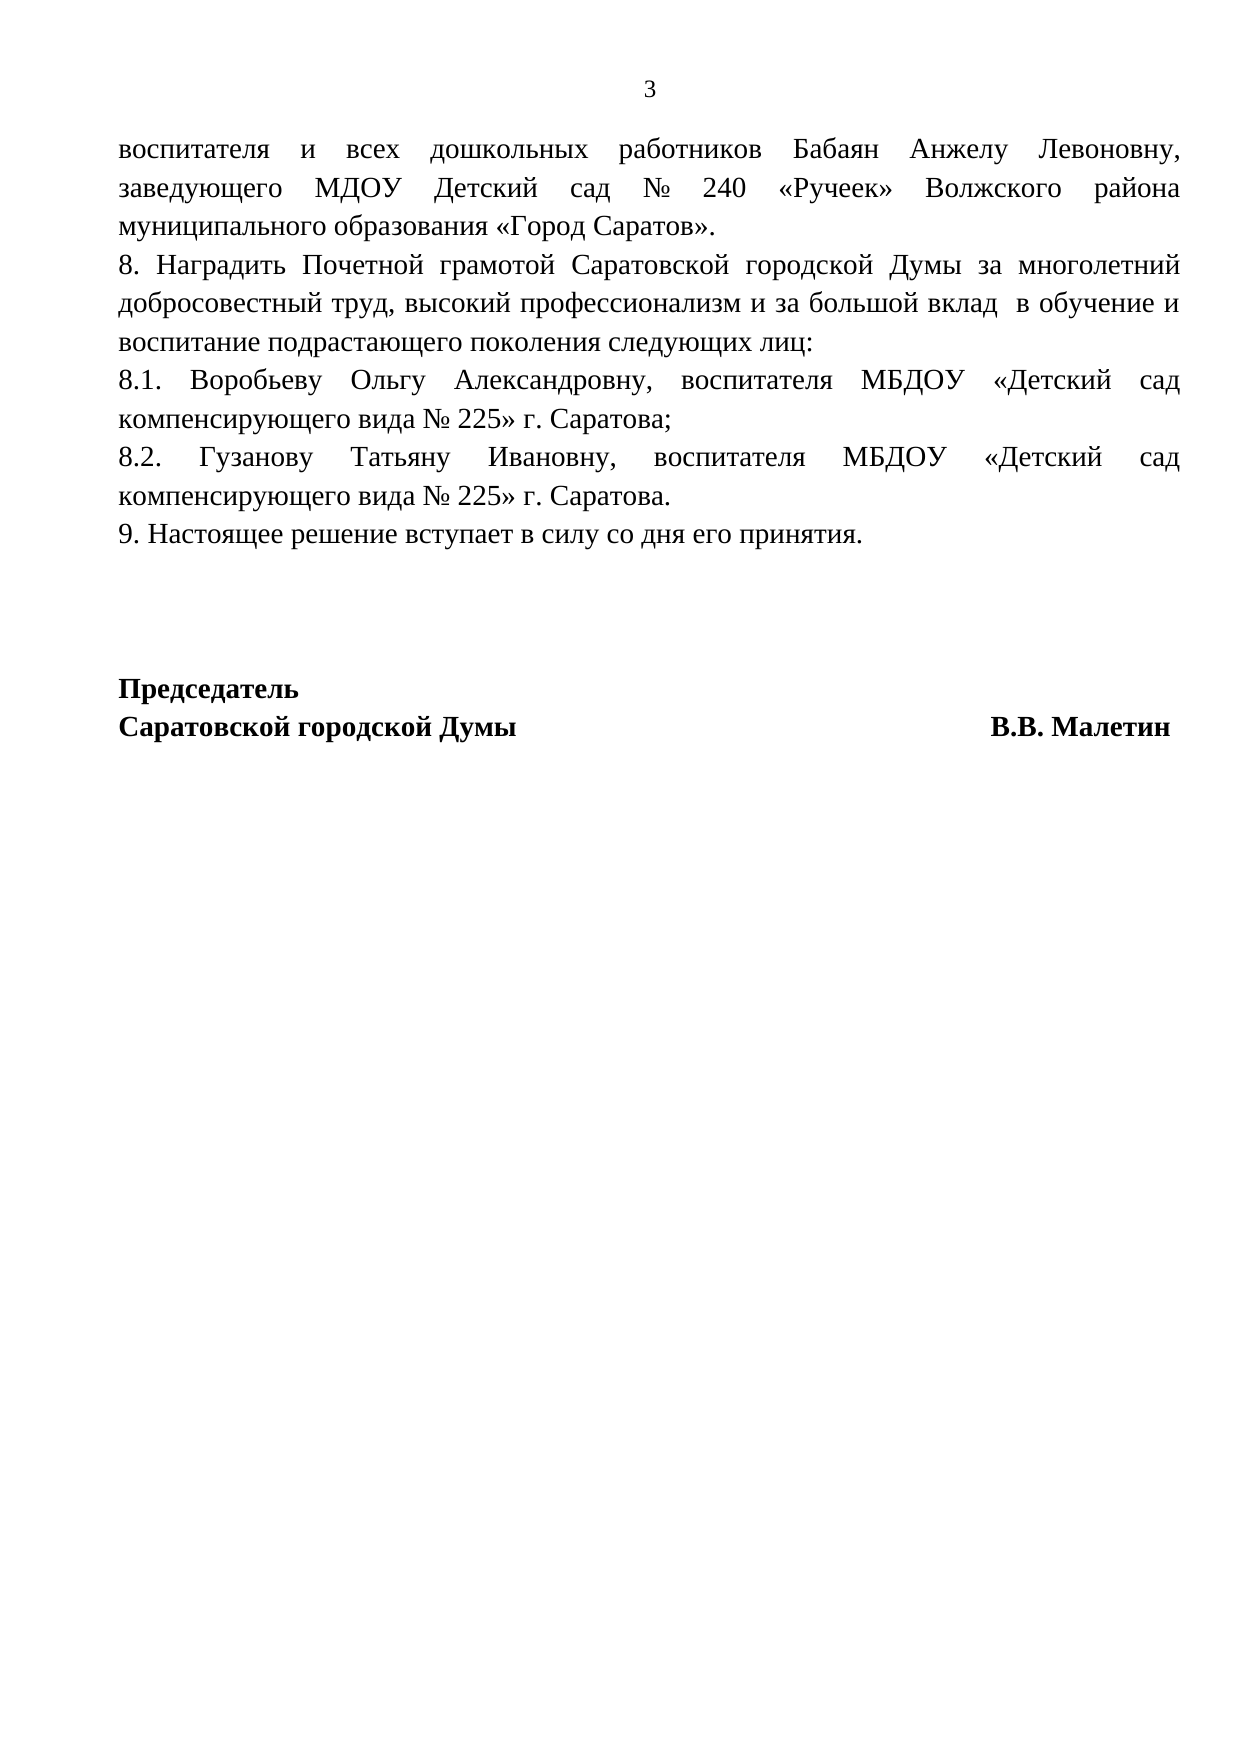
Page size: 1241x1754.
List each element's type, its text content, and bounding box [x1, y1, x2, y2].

list 8.1. Воробьеву Ольгу Александровну, воспитателя МБДОУ «Детский сад компенсирующего вида № 225» г. Саратова; [118, 362, 1181, 434]
list 8. Наградить Почетной грамотой Саратовской городской Думы за многолетний добросовестный труд, высокий профессионализм и за большой вклад в обучение и воспитание подрастающего поколения следующих лиц: [118, 247, 1181, 357]
list 8.2. Гузанову Татьяну Ивановну, воспитателя МБДОУ «Детский сад компенсирующего вида № 225» г. Саратова. [118, 439, 1181, 512]
text Саратовской городской Думы В.В. Малетин [118, 709, 1181, 743]
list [118, 131, 1181, 242]
text Председатель [118, 671, 1181, 704]
list 9. Настоящее решение вступает в силу со дня его принятия. [118, 517, 1181, 550]
